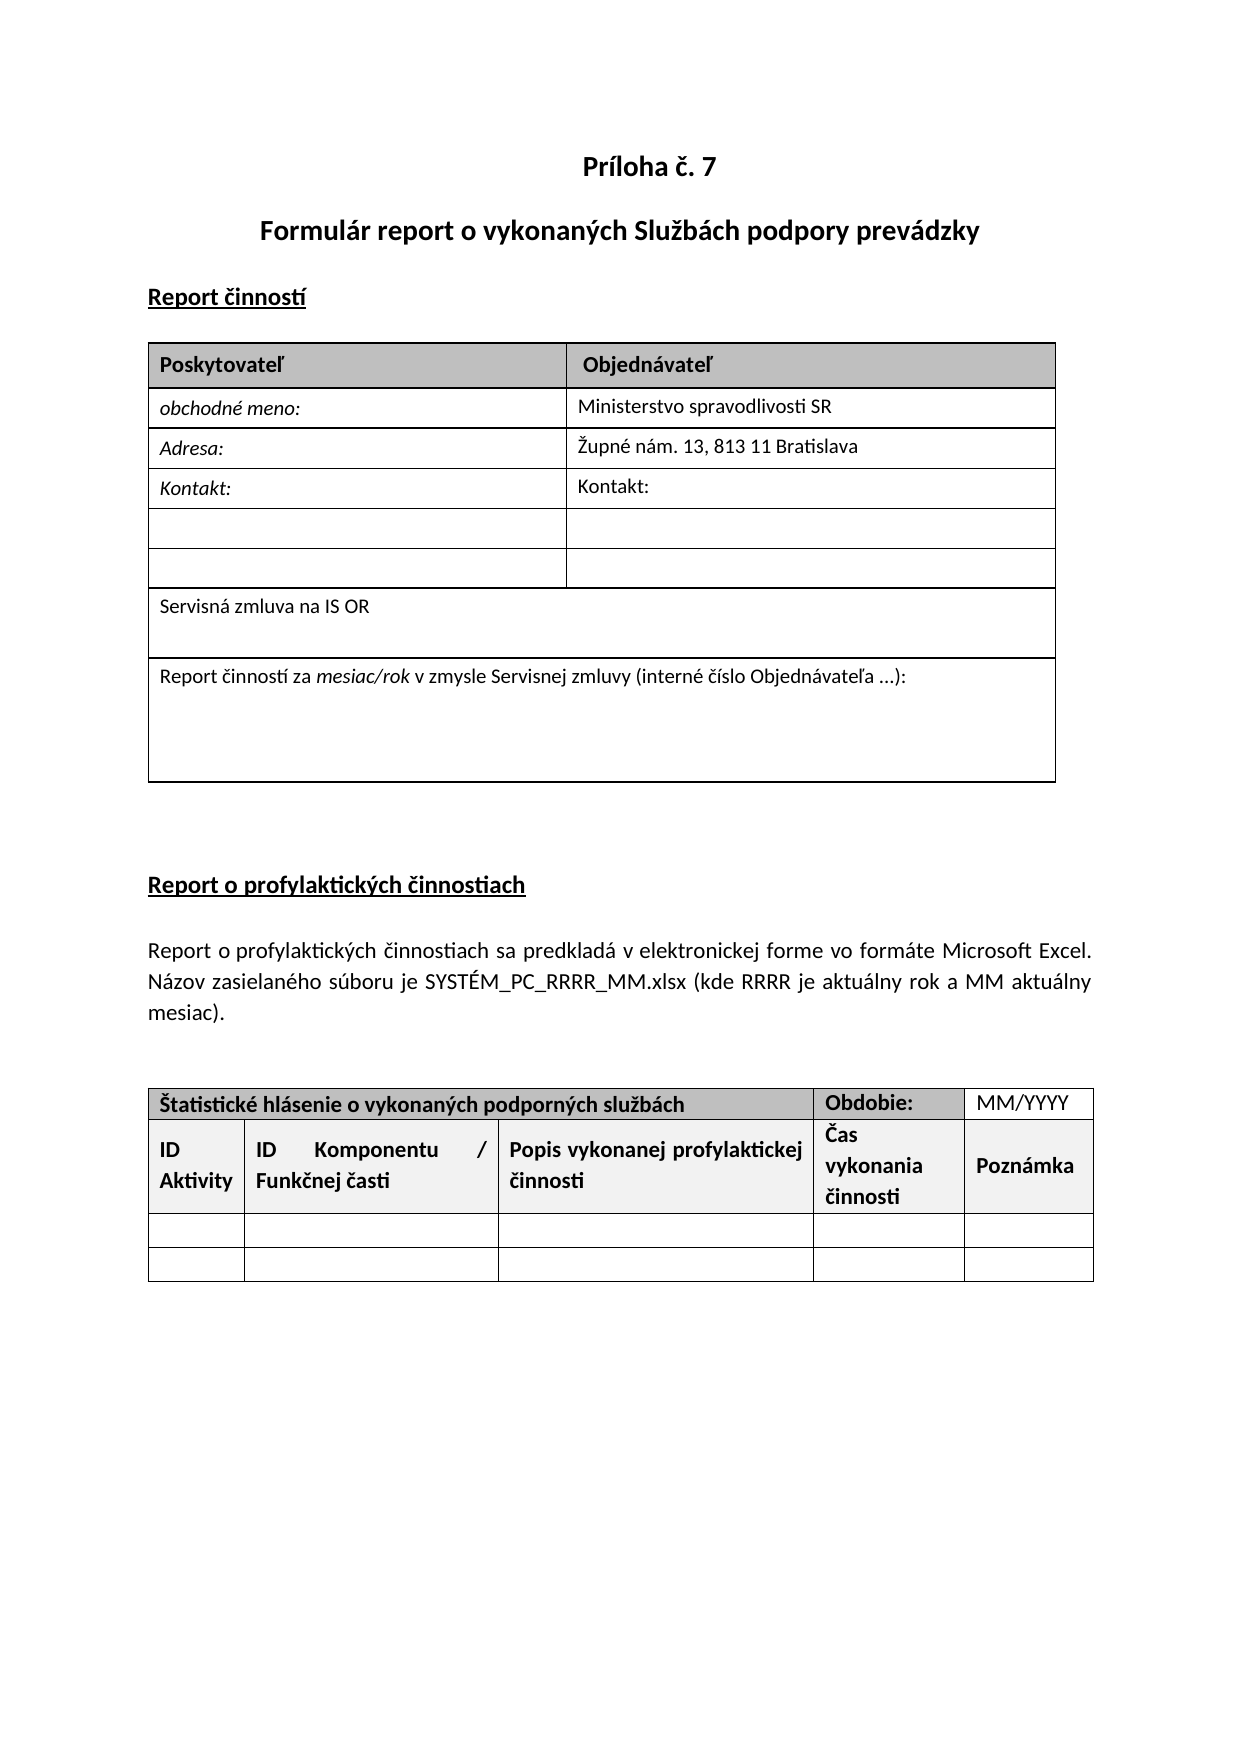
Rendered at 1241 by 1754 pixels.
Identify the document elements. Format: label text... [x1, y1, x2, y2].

table_cell [814, 1214, 964, 1247]
table_cell ID Aktivity [149, 1120, 244, 1213]
text Report o profylaktických činnostiach sa predkladá v elektronickej forme vo formáte Microsoft Excel. Názov zasielaného súboru je SYSTÉM_PC_RRRR_MM.xlsx (kde RRRR je aktuálny rok a MM aktuálny mesiac). [148, 936, 1093, 1026]
table_cell [149, 1248, 244, 1281]
subtitle Príloha č. 7 [207, 148, 1093, 183]
table_header Obdobie: [814, 1089, 964, 1119]
table_cell obchodné meno: [149, 389, 566, 427]
table_cell ID Komponentu / Funkčnej časti [245, 1120, 498, 1213]
table_cell [499, 1214, 813, 1247]
table_cell [965, 1248, 1093, 1281]
text Report činností [148, 281, 1093, 312]
table_cell Župné nám. 13, 813 11 Bratislava [567, 429, 1055, 467]
table_cell [965, 1214, 1093, 1247]
table_cell Kontakt: [149, 469, 566, 508]
table_cell [567, 509, 1055, 547]
table_cell [149, 549, 566, 587]
table_header Štatistické hlásenie o vykonaných podporných službách [149, 1089, 813, 1119]
table_cell Popis vykonanej profylaktickej činnosti [499, 1120, 813, 1213]
table_cell [499, 1248, 813, 1281]
table_cell Kontakt: [567, 469, 1055, 508]
text Report o profylaktických činnostiach [148, 869, 1093, 900]
table_cell [567, 549, 1055, 587]
table_cell Servisná zmluva na IS OR [149, 589, 1055, 657]
table_header Poskytovateľ [149, 344, 566, 387]
table_cell Report činností za mesiac/rok v zmysle Servisnej zmluvy (interné číslo Objednávateľa ...): [149, 659, 1055, 781]
table_cell [149, 509, 566, 547]
text Formulár report o vykonaných Službách podpory prevádzky [148, 212, 1093, 248]
table_cell Ministerstvo spravodlivosti SR [567, 389, 1055, 427]
table_cell Adresa: [149, 429, 566, 467]
table_header Objednávateľ [567, 344, 1055, 387]
table_cell [245, 1214, 498, 1247]
table_header MM/YYYY [965, 1089, 1093, 1119]
table_cell [245, 1248, 498, 1281]
table_cell Poznámka [965, 1120, 1093, 1213]
table_cell [149, 1214, 244, 1247]
table_cell Čas vykonania činnosti [814, 1120, 964, 1213]
table_cell [814, 1248, 964, 1281]
